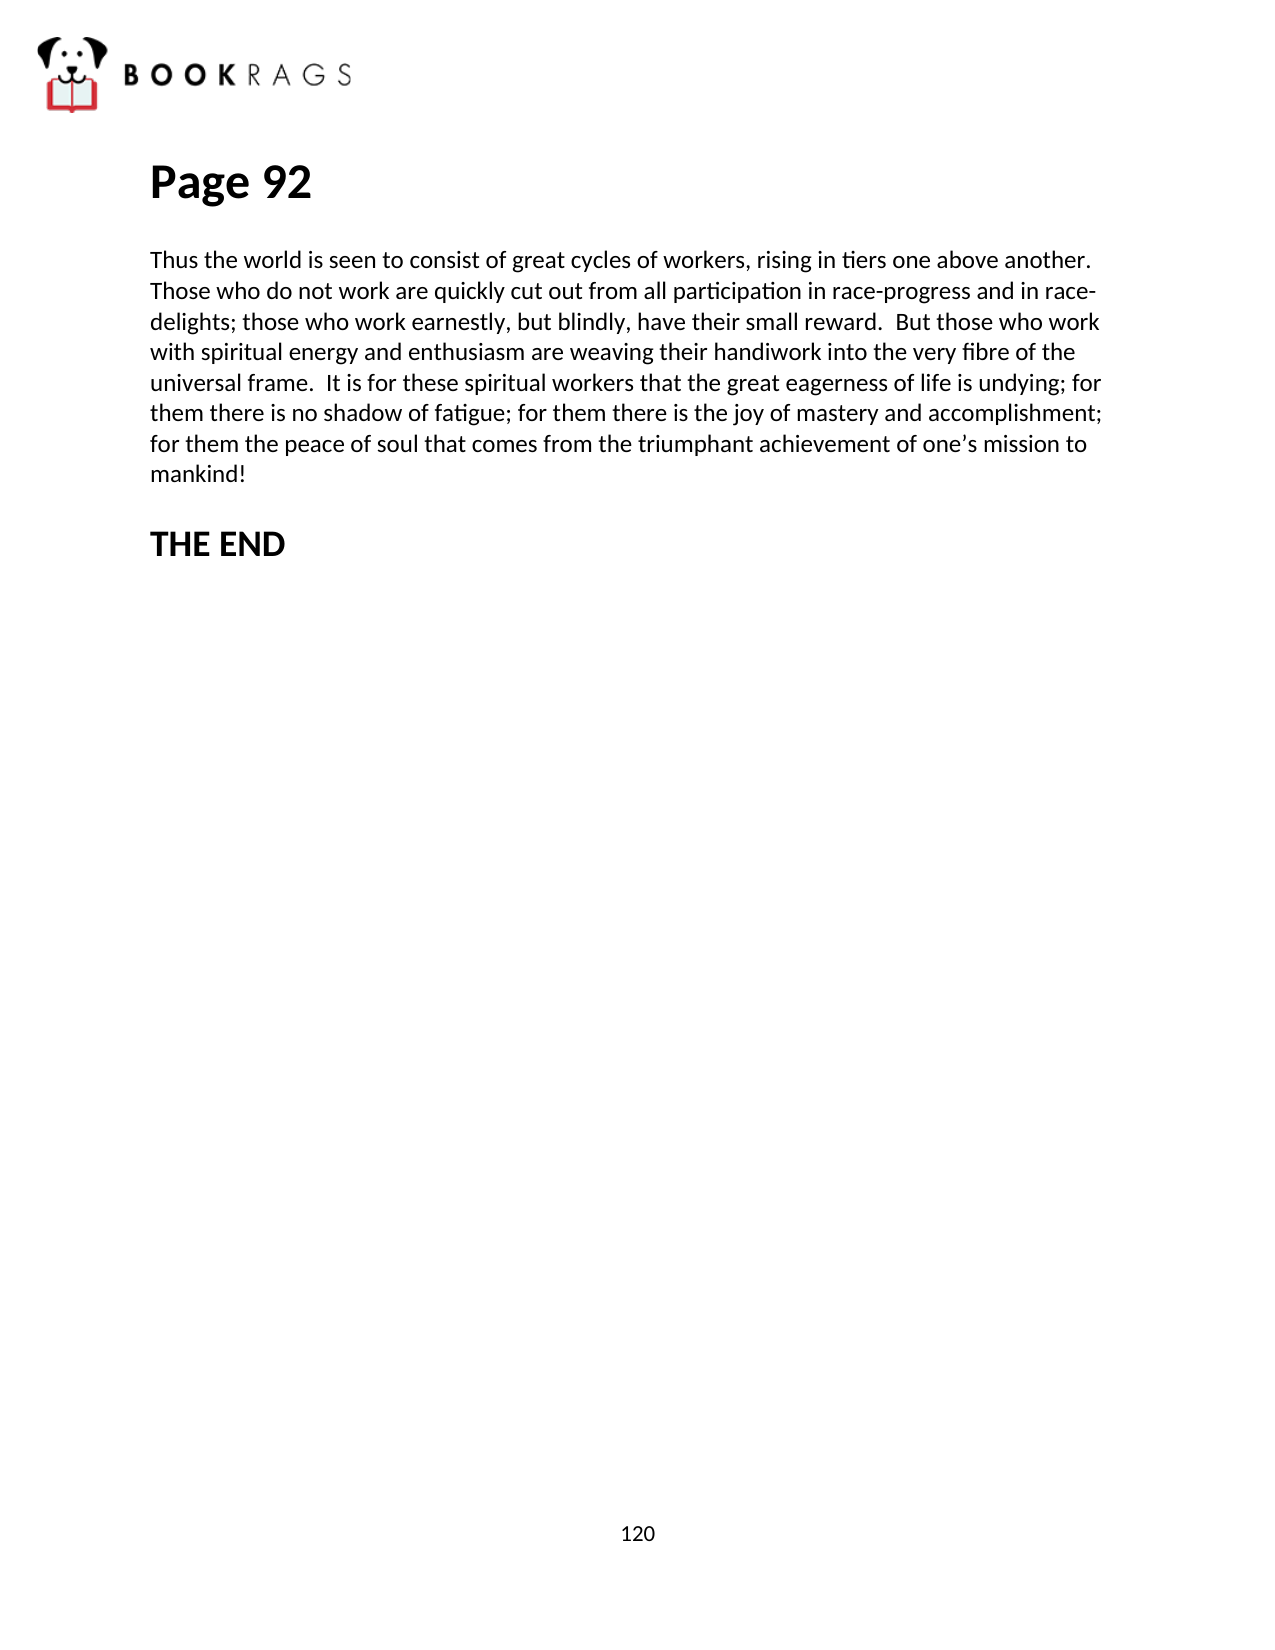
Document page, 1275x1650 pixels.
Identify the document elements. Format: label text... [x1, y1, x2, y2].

text THE END [150, 520, 1125, 566]
text Thus the world is seen to consist of great cycles of workers, rising in tiers one above another. Those who do not work are quickly cut out from all participation in race-progress and in race-delights; those who work earnestly, but blindly, have their small reward. But those who work with spiritual energy and enthusiasm are weaving their handiwork into the very fibre of the universal frame. It is for these spiritual workers that the great eagerness of life is undying; for them there is no shadow of fatigue; for them there is the joy of mastery and accomplishment; for them the peace of soul that comes from the triumphant achievement of one’s mission to mankind! [150, 244, 1125, 489]
text Page 92 [150, 150, 1125, 211]
picture [37, 37, 351, 113]
